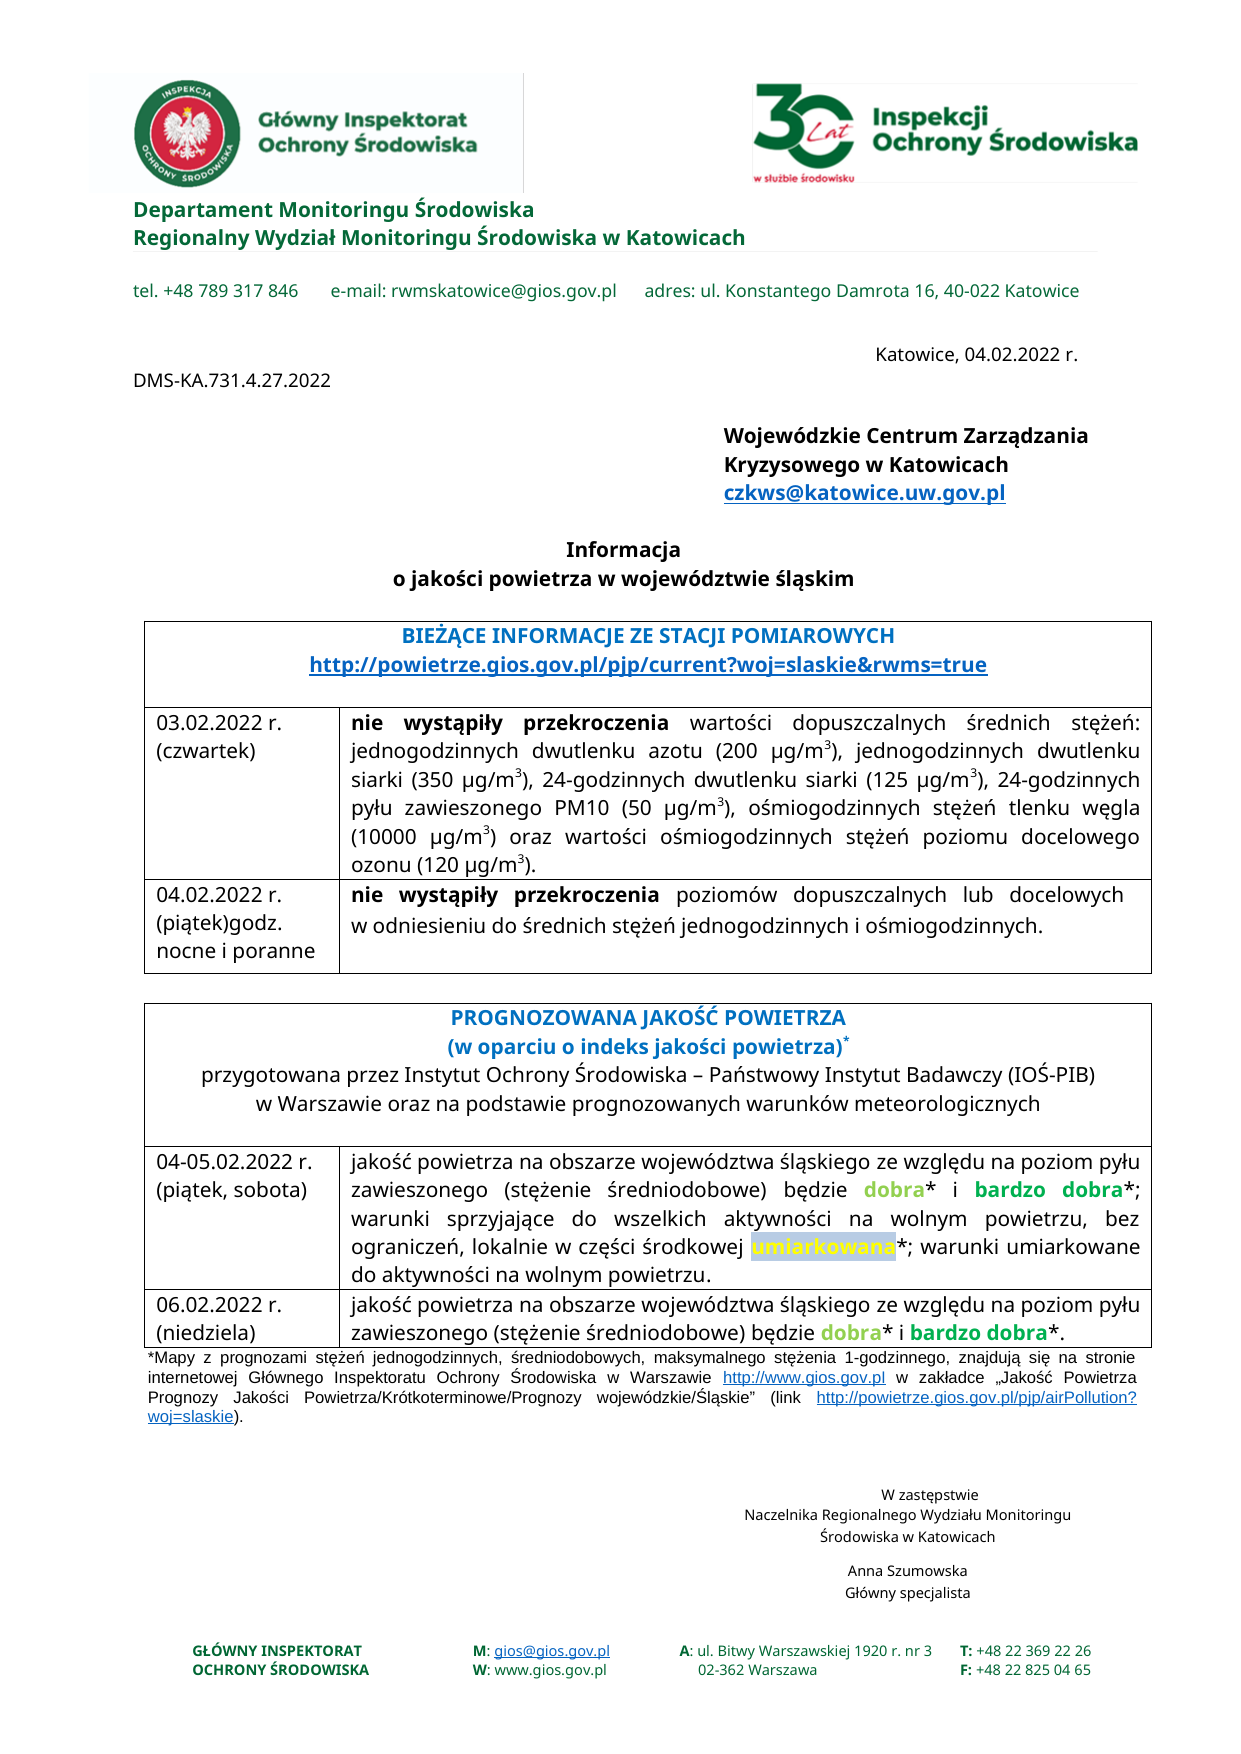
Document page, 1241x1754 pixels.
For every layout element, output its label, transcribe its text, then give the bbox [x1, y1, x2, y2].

table_cell 03.02.2022 r. (czwartek) [145, 708, 339, 879]
table_cell nie wystąpiły przekroczenia wartości dopuszczalnych średnich stężeń: jednogodzinnych dwutlenku azotu (200 µg/m3), jednogodzinnych dwutlenku siarki (350 µg/m3), 24-godzinnych dwutlenku siarki (125 µg/m3), 24-godzinnych pyłu zawieszonego PM10 (50 µg/m3), ośmiogodzinnych stężeń tlenku węgla (10000 µg/m3) oraz wartości ośmiogodzinnych stężeń poziomu docelowego ozonu (120 µg/m3). [340, 708, 1151, 879]
text Naczelnika Regionalnego Wydziału Monitoringu Środowiska w Katowicach [708, 1504, 1107, 1546]
text Główny specjalista [708, 1583, 1107, 1603]
table_header PROGNOZOWANA JAKOŚĆ POWIETRZA (w oparciu o indeks jakości powietrza)* przygotowana przez Instytut Ochrony Środowiska – Państwowy Instytut Badawczy (IOŚ-PIB) w Warszawie oraz na podstawie prognozowanych warunków meteorologicznych [145, 1004, 1151, 1146]
text W zastępstwie [723, 1485, 1137, 1504]
text o jakości powietrza w województwie śląskim [140, 564, 1107, 592]
table_header BIEŻĄCE INFORMACJE ZE STACJI POMIAROWYCH http://powietrze.gios.gov.pl/pjp/current?woj=slaskie&rwms=true [145, 622, 1151, 707]
text Informacja [140, 535, 1107, 564]
table_cell jakość powietrza na obszarze województwa śląskiego ze względu na poziom pyłu zawieszonego (stężenie średniodobowe) będzie dobra* i bardzo dobra*. [340, 1290, 1151, 1347]
table_cell 04.02.2022 r. (piątek)godz. nocne i poranne [145, 880, 339, 973]
text DMS-KA.731.4.27.2022 [133, 367, 1107, 393]
text Wojewódzkie Centrum Zarządzania [133, 422, 1107, 450]
table_cell nie wystąpiły przekroczenia poziomów dopuszczalnych lub docelowych w odniesieniu do średnich stężeń jednogodzinnych i ośmiogodzinnych. [340, 880, 1151, 973]
table_cell jakość powietrza na obszarze województwa śląskiego ze względu na poziom pyłu zawieszonego (stężenie średniodobowe) będzie dobra* i bardzo dobra*; warunki sprzyjające do wszelkich aktywności na wolnym powietrzu, bez ograniczeń, lokalnie w części środkowej umiarkowana*; warunki umiarkowane do aktywności na wolnym powietrzu. [340, 1147, 1151, 1289]
text Kryzysowego w Katowicach [133, 450, 1107, 478]
table_cell 06.02.2022 r. (niedziela) [145, 1290, 339, 1347]
text czkws@katowice.uw.gov.pl [133, 478, 1107, 507]
text *Mapy z prognozami stężeń jednogodzinnych, średniodobowych, maksymalnego stężenia 1-godzinnego, znajdują się na stronie internetowej Głównego Inspektoratu Ochrony Środowiska w Warszawie http://www.gios.gov.pl w zakładce „Jakość Powietrza Prognozy Jakości Powietrza/Krótkoterminowe/Prognozy wojewódzkie/Śląskie” (link http://powietrze.gios.gov.pl/pjp/airPollution?woj=slaskie). [148, 1348, 1137, 1426]
text Anna Szumowska [708, 1561, 1107, 1581]
text Katowice, 04.02.2022 r. [133, 342, 1107, 367]
table_cell 04-05.02.2022 r. (piątek, sobota) [145, 1147, 339, 1289]
picture [88, 73, 1138, 193]
